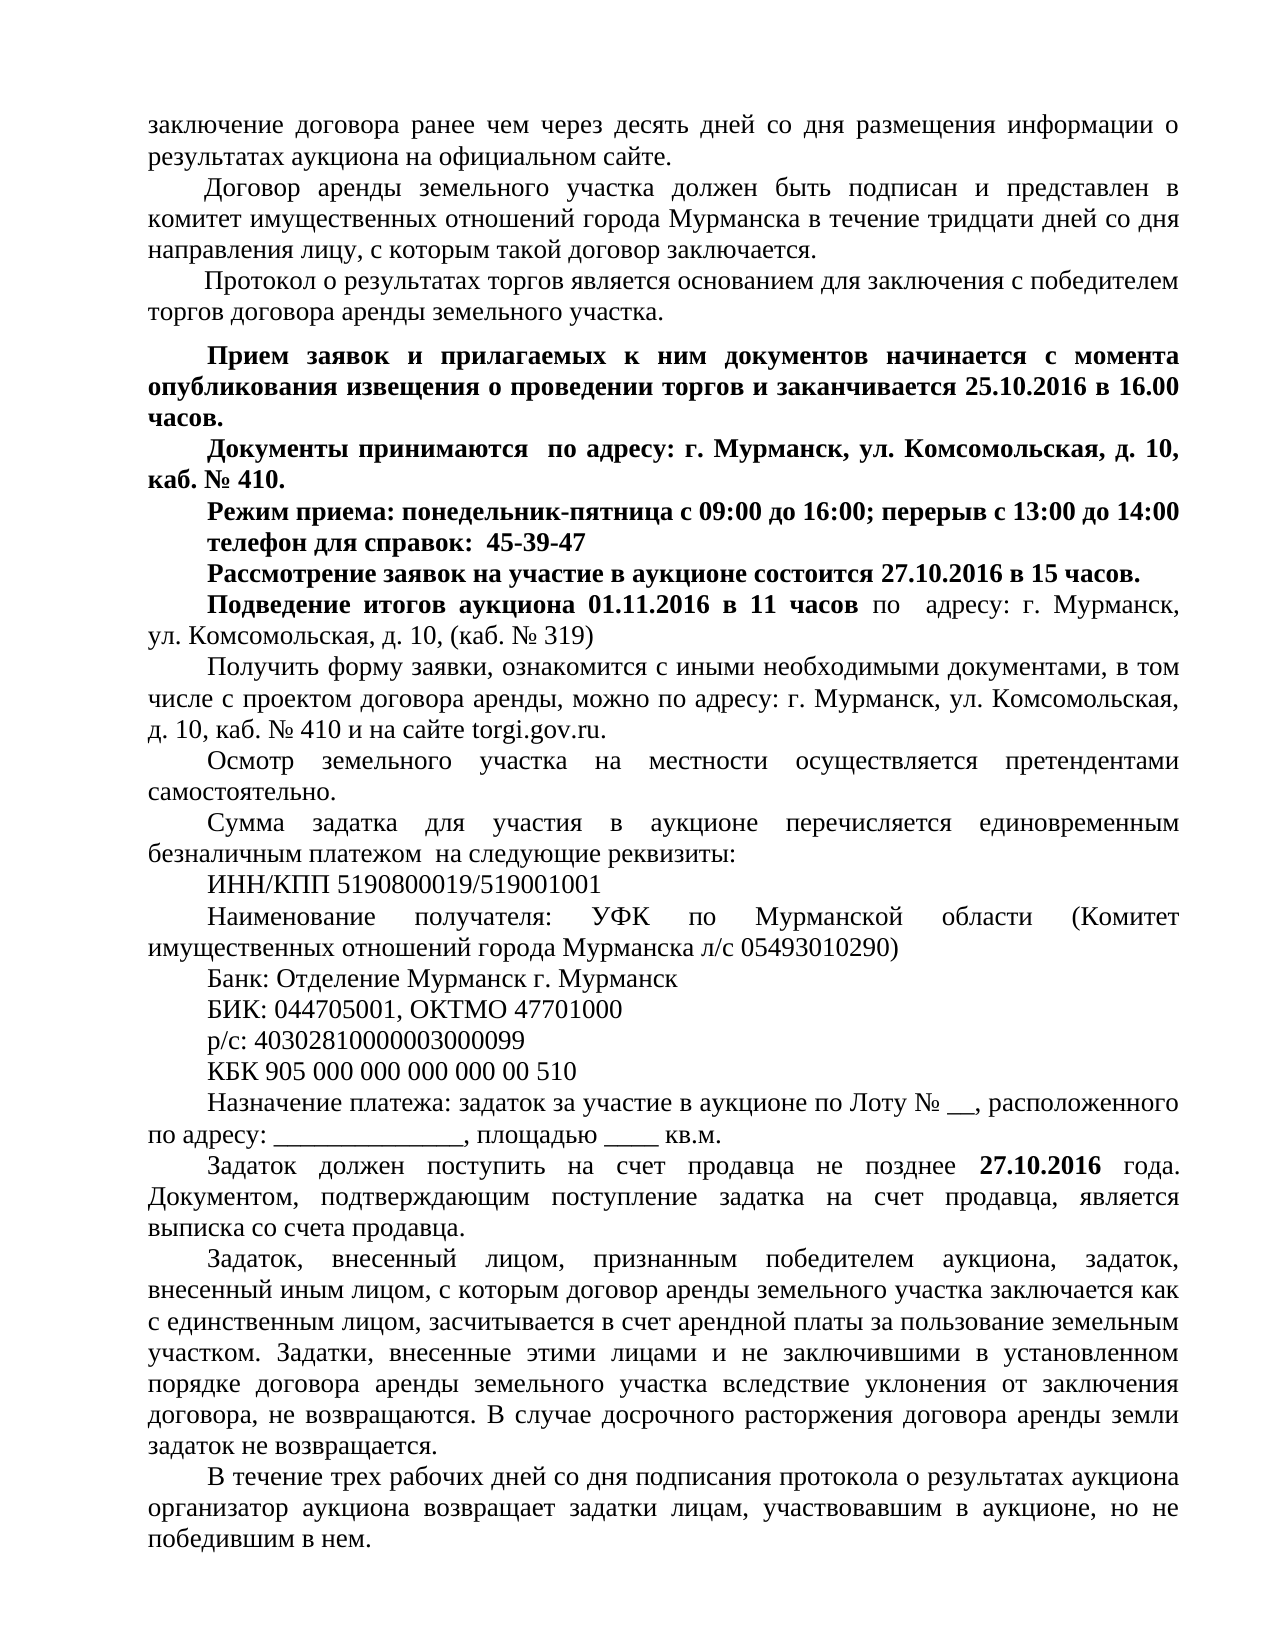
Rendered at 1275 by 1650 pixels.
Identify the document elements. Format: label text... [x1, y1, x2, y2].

text р/с: 40302810000003000099 [148, 1024, 1181, 1055]
text Назначение платежа: задаток за участие в аукционе по Лоту № __, расположенного по адресу: ______________, площадью ____ кв.м. [148, 1087, 1181, 1149]
text телефон для справок: 45-39-47 [148, 526, 1181, 557]
text Банк: Отделение Мурманск г. Мурманск [148, 962, 1181, 993]
text ИНН/КПП 5190800019/519001001 [148, 868, 1181, 900]
text Документы принимаются по адресу: г. Мурманск, ул. Комсомольская, д. 10, каб. № 410. [148, 432, 1181, 495]
text Наименование получателя: УФК по Мурманской области (Комитет имущественных отношений города Мурманска л/с 05493010290) [148, 900, 1181, 962]
text Подведение итогов аукциона 01.11.2016 в 11 часов по адресу: г. Мурманск, ул. Комсомольская, д. 10, (каб. № 319) [148, 588, 1181, 651]
text Рассмотрение заявок на участие в аукционе состоится 27.10.2016 в 15 часов. [148, 557, 1181, 588]
text Задаток, внесенный лицом, признанным победителем аукциона, задаток, внесенный иным лицом, с которым договор аренды земельного участка заключается как с единственным лицом, засчитывается в счет арендной платы за пользование земельным участком. Задатки, внесенные этими лицами и не заключившими в установленном порядке договора аренды земельного участка вследствие уклонения от заключения договора, не возвращаются. В случае досрочного расторжения договора аренды земли задаток не возвращается. [148, 1242, 1181, 1460]
text КБК 905 000 000 000 000 00 510 [148, 1055, 1181, 1087]
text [148, 108, 1181, 171]
text Договор аренды земельного участка должен быть подписан и представлен в комитет имущественных отношений города Мурманска в течение тридцати дней со дня направления лицу, с которым такой договор заключается. [148, 171, 1181, 264]
text БИК: 044705001, ОКТМО 47701000 [148, 993, 1181, 1024]
text Режим приема: понедельник-пятница с 09:00 до 16:00; перерыв с 13:00 до 14:00 [148, 495, 1181, 526]
text В течение трех рабочих дней со дня подписания протокола о результатах аукциона организатор аукциона возвращает задатки лицам, участвовавшим в аукционе, но не победившим в нем. [148, 1460, 1181, 1554]
text Сумма задатка для участия в аукционе перечисляется единовременным безналичным платежом на следующие реквизиты: [148, 806, 1181, 868]
text Задаток должен поступить на счет продавца не позднее 27.10.2016 года. Документом, подтверждающим поступление задатка на счет продавца, является выписка со счета продавца. [148, 1149, 1181, 1242]
text Получить форму заявки, ознакомится с иными необходимыми документами, в том числе с проектом договора аренды, можно по адресу: г. Мурманск, ул. Комсомольская, д. 10, каб. № 410 и на сайте torgi.gov.ru. [148, 651, 1181, 744]
text Прием заявок и прилагаемых к ним документов начинается с момента опубликования извещения о проведении торгов и заканчивается 25.10.2016 в 16.00 часов. [148, 339, 1181, 432]
text Осмотр земельного участка на местности осуществляется претендентами самостоятельно. [148, 744, 1181, 806]
text Протокол о результатах торгов является основанием для заключения с победителем торгов договора аренды земельного участка. [148, 264, 1181, 327]
